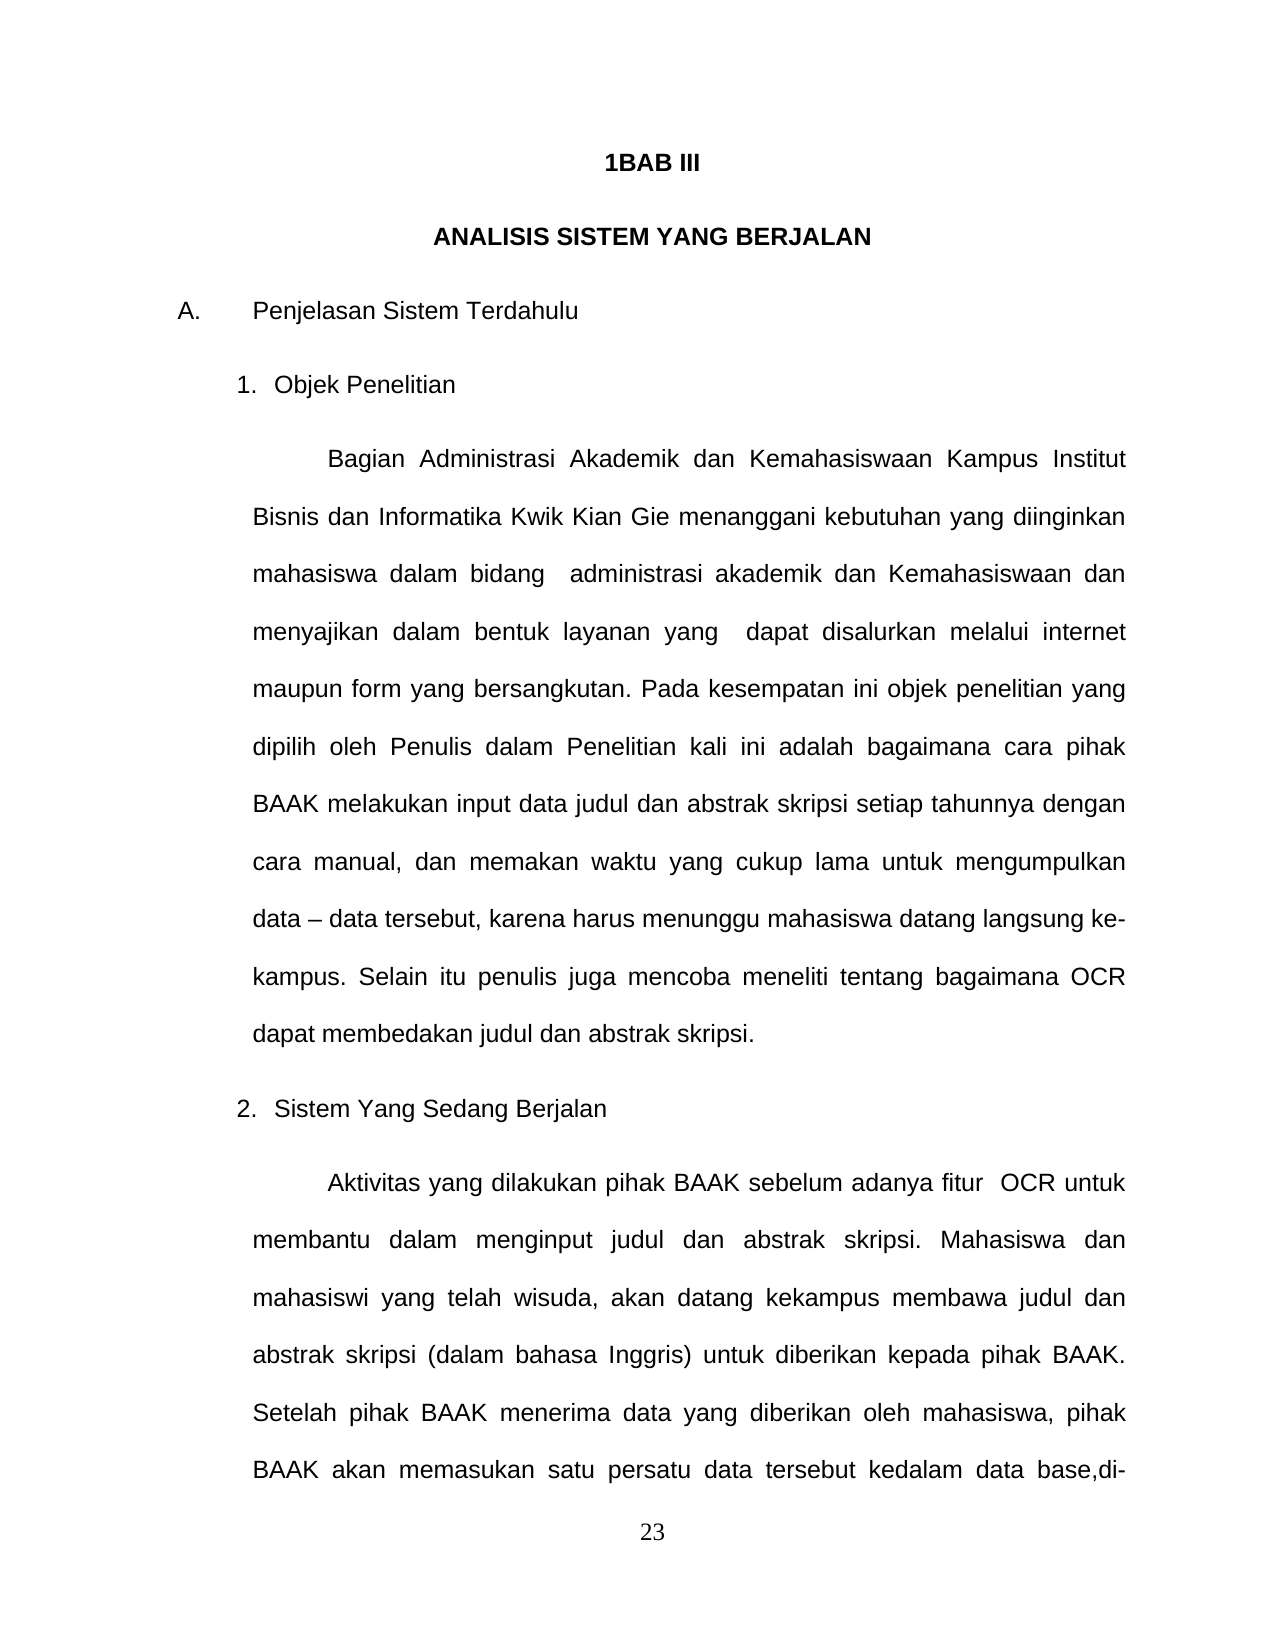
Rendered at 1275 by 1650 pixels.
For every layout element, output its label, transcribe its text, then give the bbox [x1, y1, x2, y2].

subtitle Objek Penelitian [236, 370, 1127, 399]
text ANALISIS SISTEM YANG BERJALAN [177, 222, 1127, 251]
subtitle Penjelasan Sistem Terdahulu [177, 296, 1127, 325]
subtitle Sistem Yang Sedang Berjalan [236, 1093, 1127, 1122]
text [252, 1168, 1127, 1484]
text Bagian Administrasi Akademik dan Kemahasiswaan Kampus Institut Bisnis dan Informatika Kwik Kian Gie menanggani kebutuhan yang diinginkan mahasiswa dalam bidang administrasi akademik dan Kemahasiswaan dan menyajikan dalam bentuk layanan yang dapat disalurkan melalui internet maupun form yang bersangkutan. Pada kesempatan ini objek penelitian yang dipilih oleh Penulis dalam Penelitian kali ini adalah bagaimana cara pihak BAAK melakukan input data judul dan abstrak skripsi setiap tahunnya dengan cara manual, dan memakan waktu yang cukup lama untuk mengumpulkan data – data tersebut, karena harus menunggu mahasiswa datang langsung ke-kampus. Selain itu penulis juga mencoba meneliti tentang bagaimana OCR dapat membedakan judul dan abstrak skripsi. [252, 444, 1127, 1048]
subtitle BAB III [177, 148, 1127, 176]
